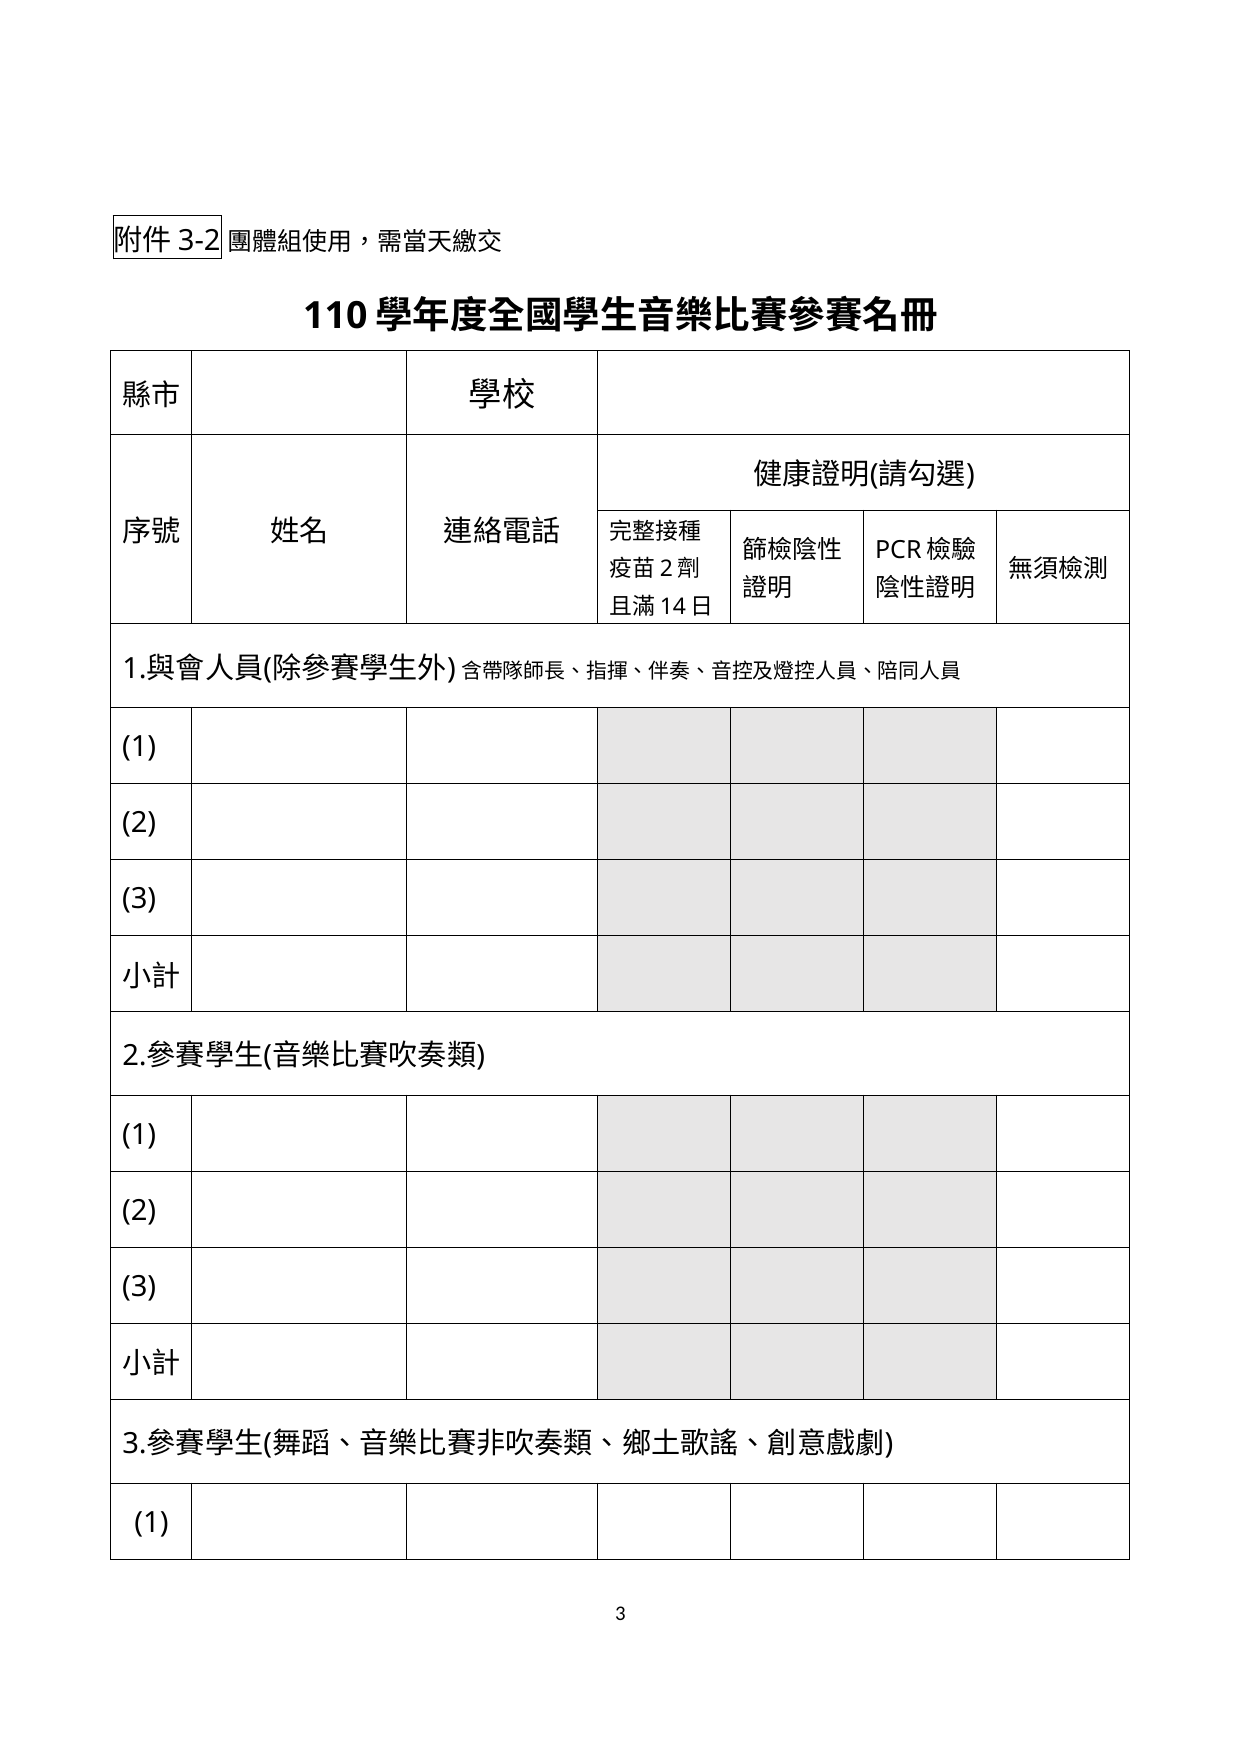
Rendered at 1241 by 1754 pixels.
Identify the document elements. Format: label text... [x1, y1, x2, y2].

table_cell 篩檢陰性證明 [731, 511, 863, 623]
table_cell 姓名 [192, 435, 406, 623]
table_cell [192, 1484, 406, 1558]
table_cell [731, 936, 863, 1011]
table_cell (1) [111, 1484, 191, 1558]
table_cell (3) [111, 1248, 191, 1323]
table_cell (1) [111, 708, 191, 783]
table_cell [598, 708, 730, 783]
table_cell [864, 1324, 996, 1399]
table_cell (2) [111, 1172, 191, 1247]
table_cell [997, 1096, 1129, 1171]
table_cell PCR檢驗陰性證明 [864, 511, 996, 623]
table_cell [864, 708, 996, 783]
table_cell [731, 708, 863, 783]
table_cell [407, 936, 597, 1011]
table_cell [864, 1172, 996, 1247]
table_cell [731, 1096, 863, 1171]
table_cell [407, 1172, 597, 1247]
table_cell [192, 784, 406, 859]
table_cell [864, 936, 996, 1011]
table_cell [192, 860, 406, 935]
table_cell [731, 1248, 863, 1323]
table_header [598, 351, 1129, 433]
table_cell [598, 860, 730, 935]
table_cell [407, 860, 597, 935]
table_cell [598, 1324, 730, 1399]
table_cell 小計 [111, 1324, 191, 1399]
table_cell [731, 860, 863, 935]
table_cell [407, 1324, 597, 1399]
table_cell 1.與會人員(除參賽學生外) 含帶隊師長、指揮、伴奏、音控及燈控人員、陪同人員 [111, 624, 1129, 707]
table_cell [997, 1484, 1129, 1558]
table_cell [864, 860, 996, 935]
table_cell [407, 784, 597, 859]
table_cell [731, 1484, 863, 1558]
table_cell [407, 1096, 597, 1171]
text 附件3-2團體組使用，需當天繳交 [112, 200, 1128, 275]
table_cell [192, 936, 406, 1011]
table_cell [598, 1096, 730, 1171]
table_cell 健康證明(請勾選) [598, 435, 1129, 509]
table_cell [864, 1248, 996, 1323]
table_cell [864, 1484, 996, 1558]
table_cell [731, 1324, 863, 1399]
table_cell [997, 1172, 1129, 1247]
table_cell [598, 936, 730, 1011]
table_cell [997, 1248, 1129, 1323]
table_cell [598, 1172, 730, 1247]
table_cell 序號 [111, 435, 191, 623]
table_cell (1) [111, 1096, 191, 1171]
table_cell [864, 784, 996, 859]
table_cell [192, 1324, 406, 1399]
table_cell [407, 708, 597, 783]
table_cell [192, 1096, 406, 1171]
table_cell [598, 1248, 730, 1323]
table_cell [731, 784, 863, 859]
table_header [192, 351, 406, 433]
table_cell [598, 1484, 730, 1558]
text 110學年度全國學生音樂比賽參賽名冊 [112, 275, 1128, 350]
table_cell [997, 708, 1129, 783]
table_cell [192, 708, 406, 783]
table_cell [598, 784, 730, 859]
table_cell [192, 1172, 406, 1247]
table_cell 無須檢測 [997, 511, 1129, 623]
table_cell 完整接種疫苗2劑且滿14日 [598, 511, 730, 623]
table_cell [407, 1484, 597, 1558]
table_cell [864, 1096, 996, 1171]
table_cell [997, 1324, 1129, 1399]
table_cell 連絡電話 [407, 435, 597, 623]
table_cell [731, 1172, 863, 1247]
table_cell [192, 1248, 406, 1323]
table_cell [997, 860, 1129, 935]
table_header 縣市 [111, 351, 191, 433]
table_cell 小計 [111, 936, 191, 1011]
table_cell (2) [111, 784, 191, 859]
table_cell 2.參賽學生(音樂比賽吹奏類) [111, 1012, 1129, 1094]
table_cell (3) [111, 860, 191, 935]
table_cell [997, 936, 1129, 1011]
table_header 學校 [407, 351, 597, 433]
table_cell [997, 784, 1129, 859]
table_cell [407, 1248, 597, 1323]
table_cell 3.參賽學生(舞蹈、音樂比賽非吹奏類、鄉土歌謠、創意戲劇) [111, 1400, 1129, 1482]
